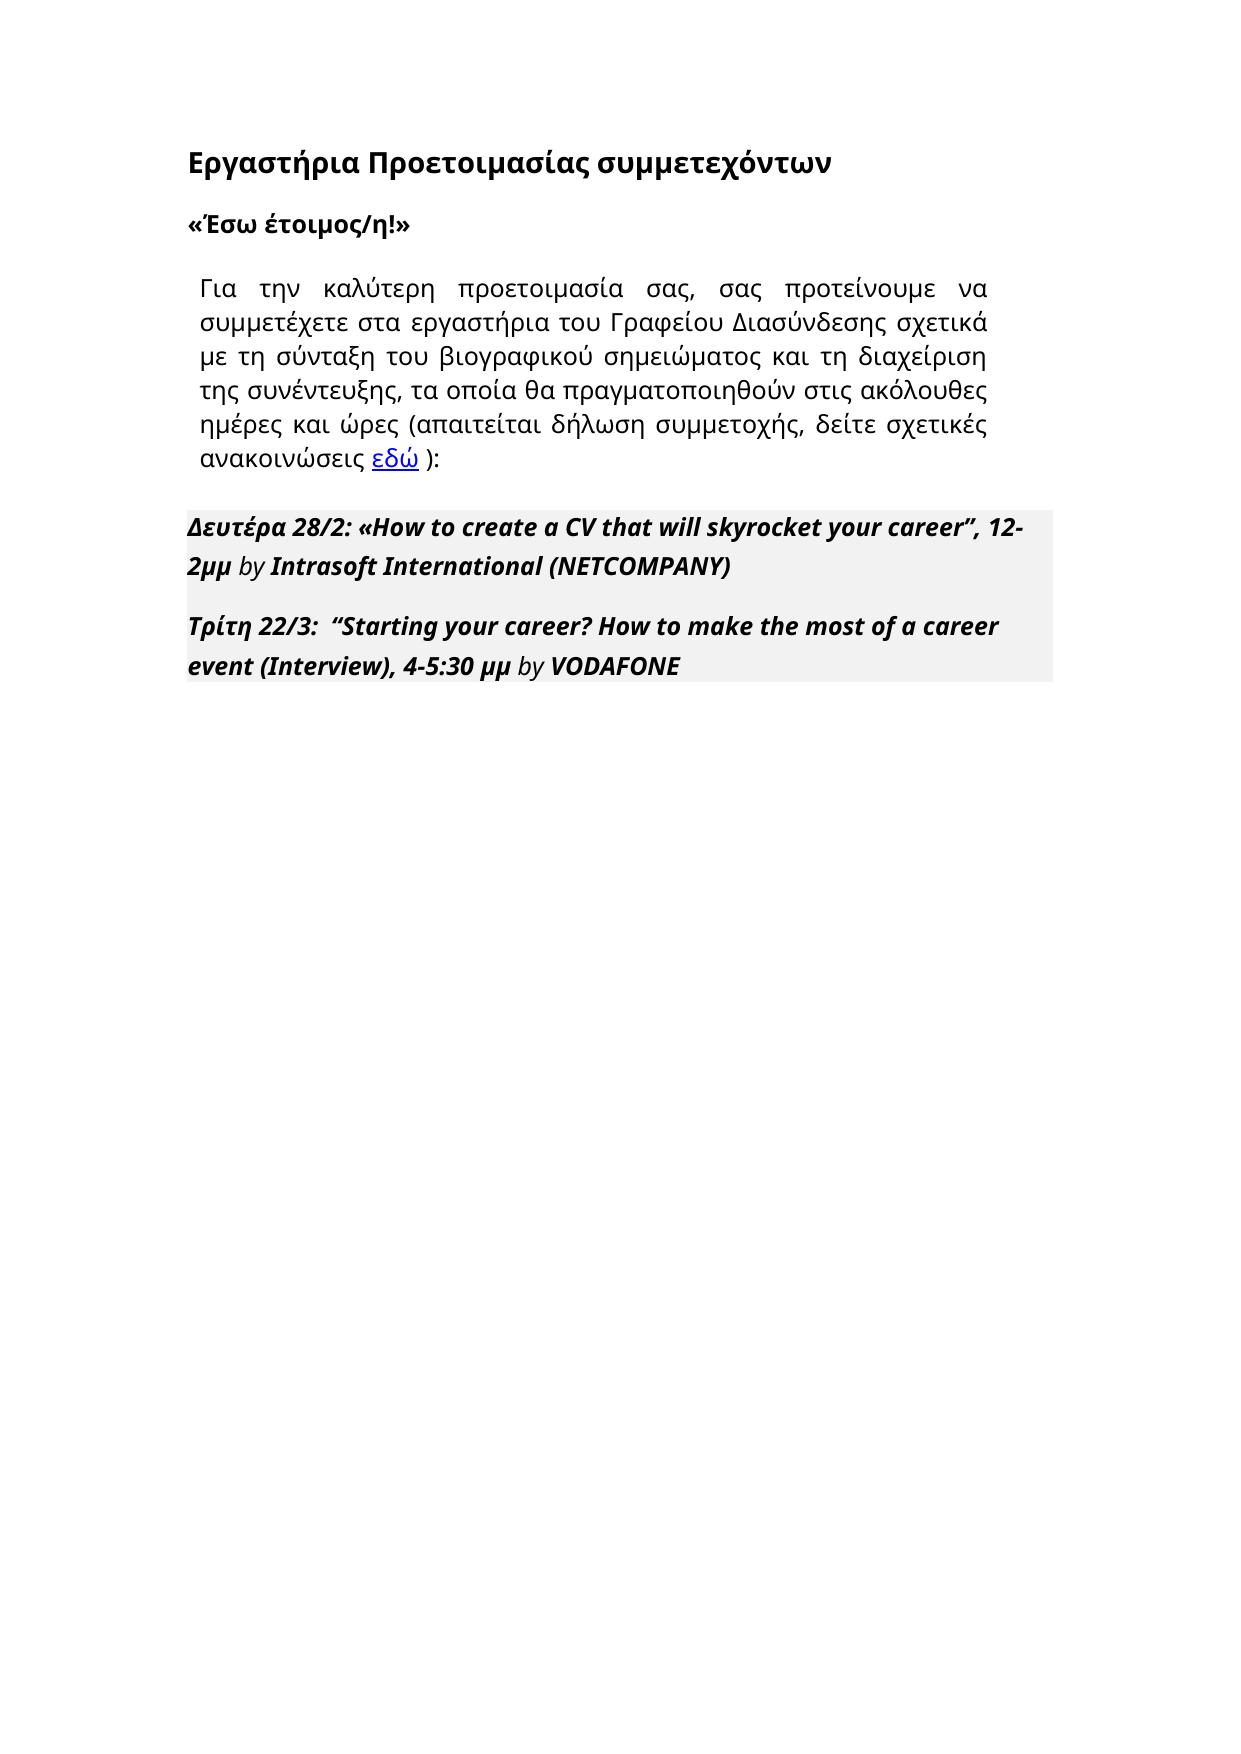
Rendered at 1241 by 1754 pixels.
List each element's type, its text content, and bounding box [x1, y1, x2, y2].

text Δευτέρα 28/2: «How to create a CV that will skyrocket your career”, 12-2μμ by Intrasoft International (NETCOMPANY) [187, 510, 1053, 583]
text «Έσω έτοιμος/η!» [187, 210, 1053, 239]
text Για την καλύτερη προετοιμασία σας, σας προτείνουμε να συμμετέχετε στα εργαστήρια του Γραφείου Διασύνδεσης σχετικά με τη σύνταξη του βιογραφικού σημειώματος και τη διαχείριση της συνέντευξης, τα οποία θα πραγματοποιηθούν στις ακόλουθες ημέρες και ώρες (απαιτείται δήλωση συμμετοχής, δείτε σχετικές ανακοινώσεις εδώ ): [199, 270, 987, 475]
text Τρίτη 22/3: “Starting your career? How to make the most of a career event (Interview), 4-5:30 μμ by VODAFONE [187, 609, 1053, 682]
text Εργαστήρια Προετοιμασίας συμμετεχόντων [187, 151, 1053, 180]
